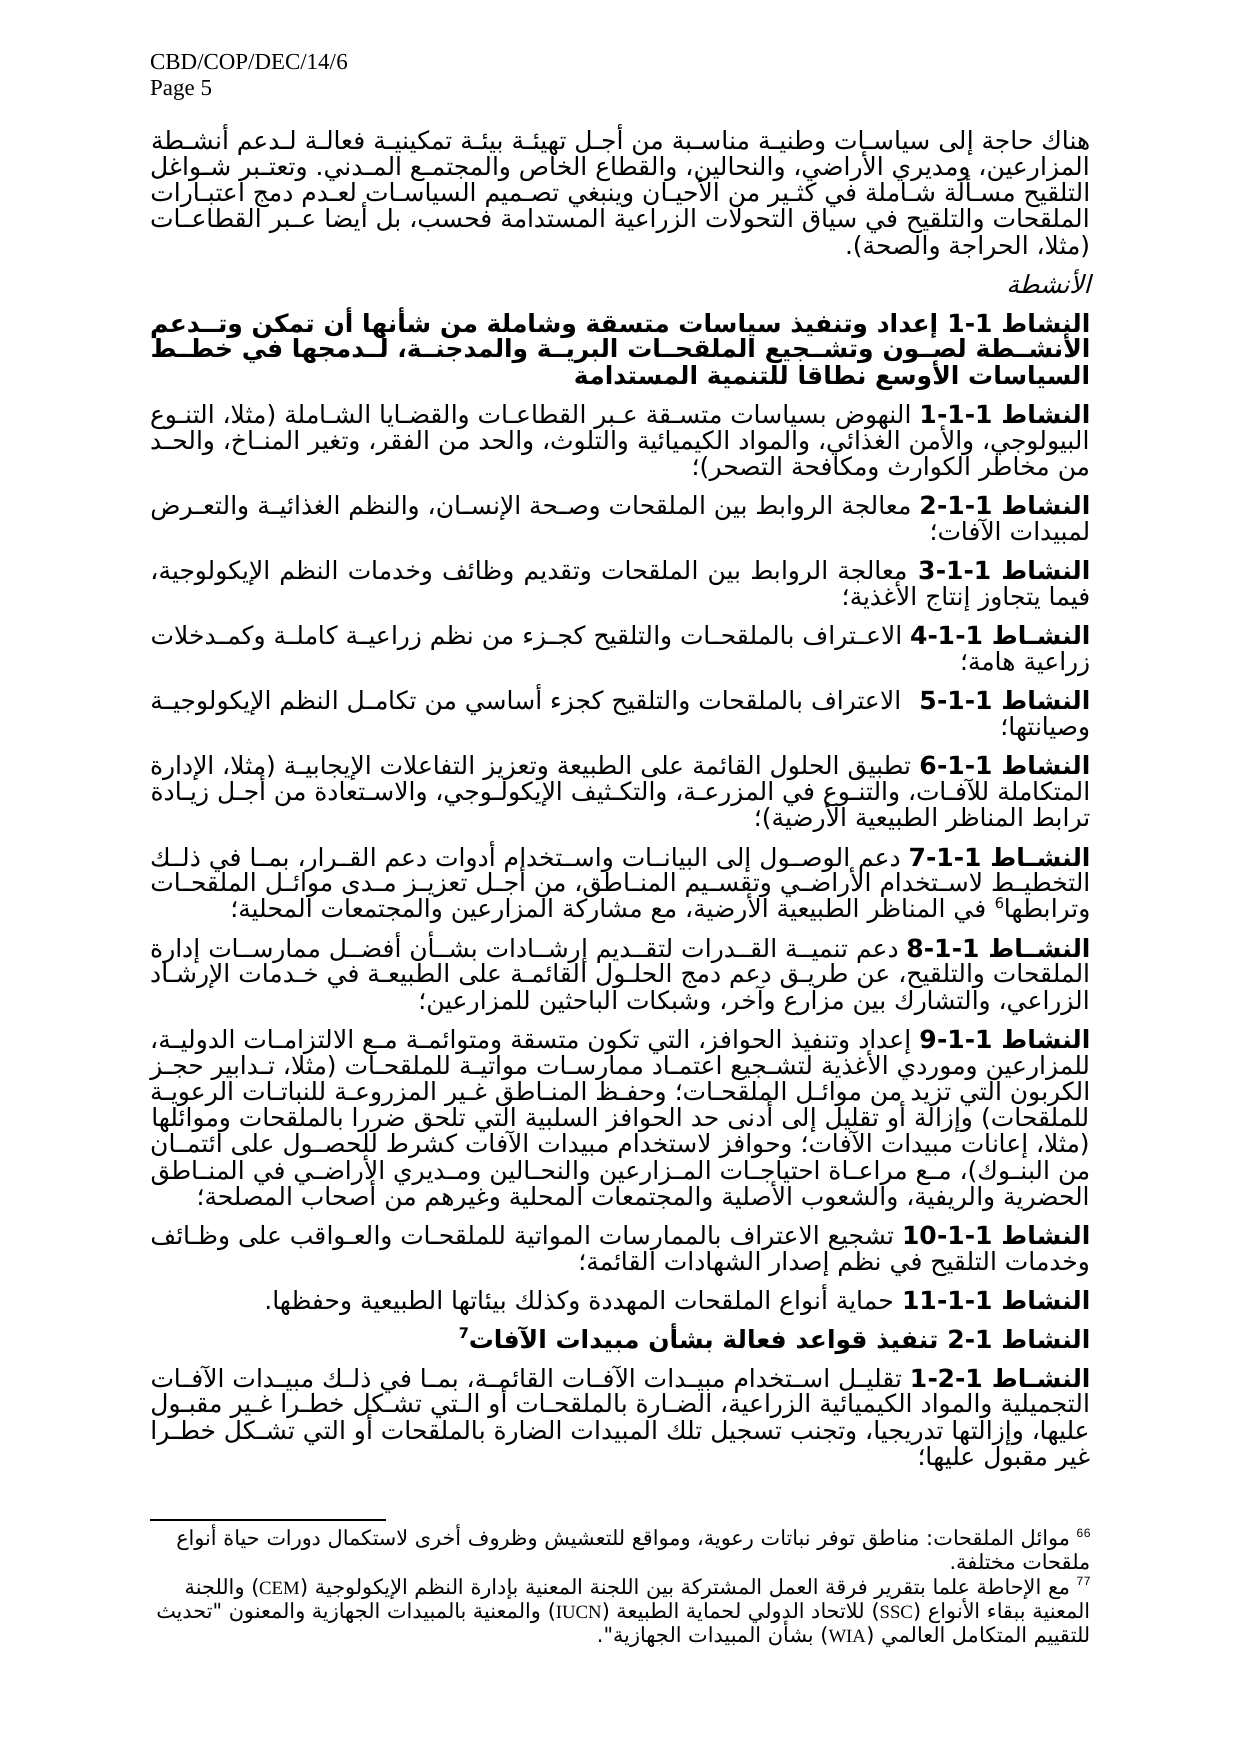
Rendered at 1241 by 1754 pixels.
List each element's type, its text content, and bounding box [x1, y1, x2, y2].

text النشاط 1-1-7 دعم الوصول إلى البيانات واستخدام أدوات دعم القرار، بما في ذلك التخطيط لاستخدام الأراضي وتقسيم المناطق، من أجل تعزيز مدى موائل الملقحات وترابطها6 في المناظر الطبيعية الأرضية، مع مشاركة المزارعين والمجتمعات المحلية؛ [150, 845, 1090, 924]
text هناك حاجة إلى سياسات وطنية مناسبة من أجل تهيئة بيئة تمكينية فعالة لدعم أنشطة المزارعين، ومديري الأراضي، والنحالين، والقطاع الخاص والمجتمع المدني. وتعتبر شواغل التلقيح مسألة شاملة في كثير من الأحيان وينبغي تصميم السياسات لعدم دمج اعتبارات الملقحات والتلقيح في سياق التحولات الزراعية المستدامة فحسب، بل أيضا عبر القطاعات (مثلا، الحراجة والصحة). [150, 129, 1090, 260]
text النشاط 1-1-11 حماية أنواع الملقحات المهددة وكذلك بيئاتها الطبيعية وحفظها. [150, 1289, 1090, 1315]
text النشاط 1-1-6 تطبيق الحلول القائمة على الطبيعة وتعزيز التفاعلات الإيجابية (مثلا، الإدارة المتكاملة للآفات، والتنوع في المزرعة، والتكثيف الإيكولوجي، والاستعادة من أجل زيادة ترابط المناظر الطبيعية الأرضية)؛ [150, 754, 1090, 832]
text النشاط 1-1-4 الاعتراف بالملقحات والتلقيح كجزء من نظم زراعية كاملة وكمدخلات زراعية هامة؛ [150, 624, 1090, 676]
text النشاط 1-1-5 الاعتراف بالملقحات والتلقيح كجزء أساسي من تكامل النظم الإيكولوجية وصيانتها؛ [150, 689, 1090, 741]
text النشاط 1-1-10 تشجيع الاعتراف بالممارسات المواتية للملقحات والعواقب على وظائف وخدمات التلقيح في نظم إصدار الشهادات القائمة؛ [150, 1224, 1090, 1276]
text النشاط 1-2 تنفيذ قواعد فعالة بشأن مبيدات الآفات7 [150, 1327, 1090, 1354]
text النشاط 1-2-1 تقليل استخدام مبيدات الآفات القائمة، بما في ذلك مبيدات الآفات التجميلية والمواد الكيميائية الزراعية، الضارة بالملقحات أو التي تشكل خطرا غير مقبول عليها، وإزالتها تدريجيا، وتجنب تسجيل تلك المبيدات الضارة بالملقحات أو التي تشكل خطرا غير مقبول عليها؛ [150, 1366, 1090, 1471]
text الأنشطة [150, 272, 1090, 299]
text النشاط 1-1 إعداد وتنفيذ سياسات متسقة وشاملة من شأنها أن تمكن وتدعم الأنشطة لصون وتشجيع الملقحات البرية والمدجنة، لدمجها في خطط السياسات الأوسع نطاقا للتنمية المستدامة [150, 311, 1090, 390]
text النشاط 1-1-9 إعداد وتنفيذ الحوافز، التي تكون متسقة ومتوائمة مع الالتزامات الدولية، للمزارعين وموردي الأغذية لتشجيع اعتماد ممارسات مواتية للملقحات (مثلا، تدابير حجز الكربون التي تزيد من موائل الملقحات؛ وحفظ المناطق غير المزروعة للنباتات الرعوية للملقحات) وإزالة أو تقليل إلى أدنى حد الحوافز السلبية التي تلحق ضررا بالملقحات وموائلها (مثلا، إعانات مبيدات الآفات؛ وحوافز لاستخدام مبيدات الآفات كشرط للحصول على ائتمان من البنوك)، مع مراعاة احتياجات المزارعين والنحالين ومديري الأراضي في المناطق الحضرية والريفية، والشعوب الأصلية والمجتمعات المحلية وغيرهم من أصحاب المصلحة؛ [150, 1027, 1090, 1211]
text النشاط 1-1-3 معالجة الروابط بين الملقحات وتقديم وظائف وخدمات النظم الإيكولوجية، فيما يتجاوز إنتاج الأغذية؛ [150, 559, 1090, 611]
text النشاط 1-1-1 النهوض بسياسات متسقة عبر القطاعات والقضايا الشاملة (مثلا، التنوع البيولوجي، والأمن الغذائي، والمواد الكيميائية والتلوث، والحد من الفقر، وتغير المناخ، والحد من مخاطر الكوارث ومكافحة التصحر)؛ [150, 402, 1090, 481]
text النشاط 1-1-2 معالجة الروابط بين الملقحات وصحة الإنسان، والنظم الغذائية والتعرض لمبيدات الآفات؛ [150, 494, 1090, 546]
text النشاط 1-1-8 دعم تنمية القدرات لتقديم إرشادات بشأن أفضل ممارسات إدارة الملقحات والتلقيح، عن طريق دعم دمج الحلول القائمة على الطبيعة في خدمات الإرشاد الزراعي، والتشارك بين مزارع وآخر، وشبكات الباحثين للمزارعين؛ [150, 936, 1090, 1015]
